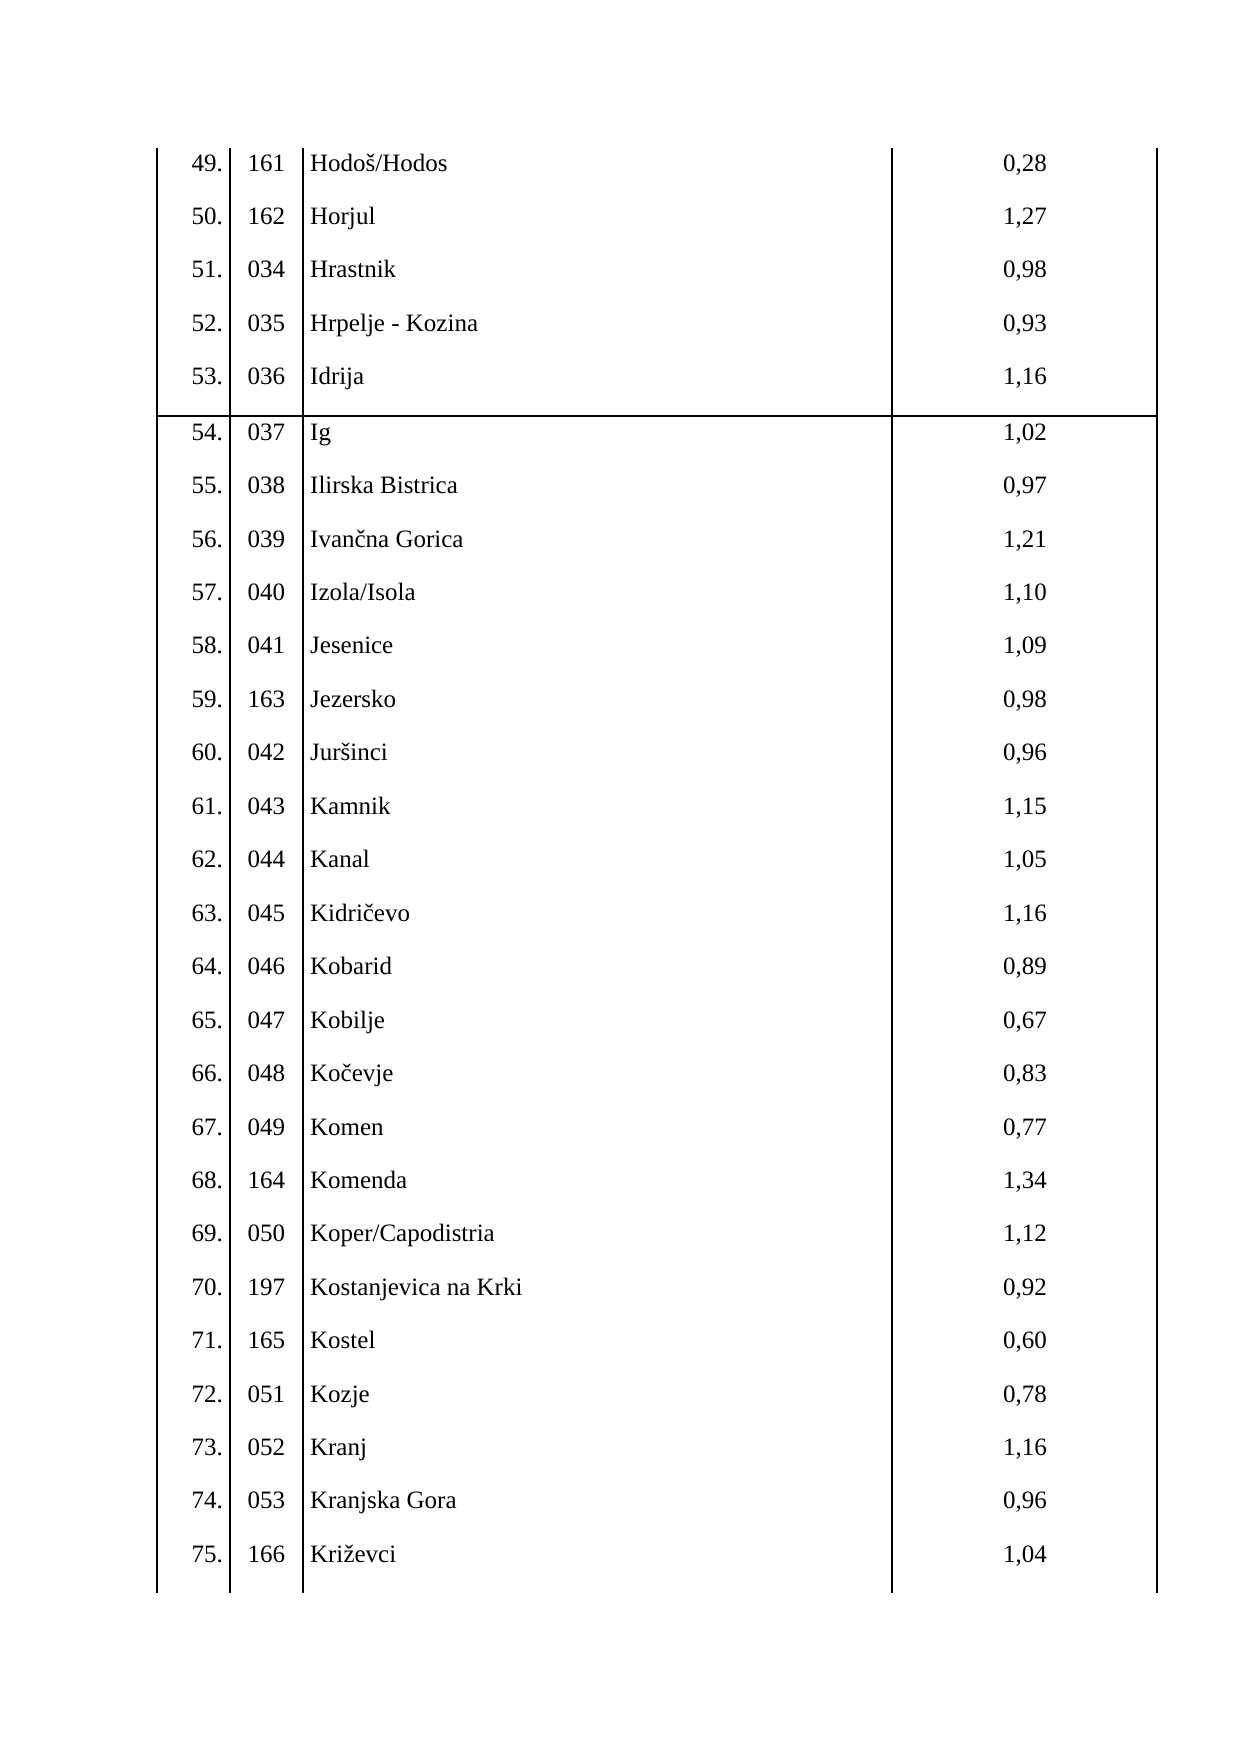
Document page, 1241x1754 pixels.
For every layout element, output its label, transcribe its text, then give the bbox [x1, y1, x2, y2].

table_cell 048 [231, 1058, 302, 1112]
table_cell 165 [231, 1325, 302, 1379]
table_cell Juršinci [304, 738, 891, 791]
table_cell Kočevje [304, 1058, 891, 1112]
table_cell 1,09 [893, 631, 1156, 684]
table_cell 037 [231, 417, 302, 470]
table_cell Kranj [304, 1432, 891, 1486]
table_cell 163 [231, 684, 302, 737]
table_cell 1,05 [893, 844, 1156, 898]
table_cell Kostel [304, 1325, 891, 1379]
table_cell 052 [231, 1432, 302, 1486]
table_cell 1,21 [893, 524, 1156, 577]
table_cell Kobarid [304, 951, 891, 1005]
table_cell 161 [231, 148, 302, 201]
table_cell 0,97 [893, 470, 1156, 524]
table_cell 040 [231, 577, 302, 631]
table_cell 039 [231, 524, 302, 577]
table_cell 038 [231, 470, 302, 524]
table_cell 035 [231, 308, 302, 361]
table_cell 1,04 [893, 1539, 1156, 1592]
table_cell 56. [158, 524, 229, 577]
table_cell 52. [158, 308, 229, 361]
table_cell 66. [158, 1058, 229, 1112]
table_cell 58. [158, 631, 229, 684]
table_cell 0,89 [893, 951, 1156, 1005]
table_cell 57. [158, 577, 229, 631]
table_cell Kobilje [304, 1005, 891, 1058]
table_cell 74. [158, 1486, 229, 1539]
table_cell 53. [158, 361, 229, 415]
table_cell 65. [158, 1005, 229, 1058]
table_cell Koper/Capodistria [304, 1219, 891, 1272]
table_cell 51. [158, 255, 229, 308]
table_cell 046 [231, 951, 302, 1005]
table_cell 63. [158, 898, 229, 951]
table_cell 0,28 [893, 148, 1156, 201]
table_cell Hodoš/Hodos [304, 148, 891, 201]
table_cell 053 [231, 1486, 302, 1539]
table_cell 166 [231, 1539, 302, 1592]
table_cell 59. [158, 684, 229, 737]
table_cell 051 [231, 1379, 302, 1432]
table_cell 1,16 [893, 1432, 1156, 1486]
table_cell 047 [231, 1005, 302, 1058]
table_cell Ilirska Bistrica [304, 470, 891, 524]
table_cell 62. [158, 844, 229, 898]
table_cell Kamnik [304, 791, 891, 844]
table_cell Komenda [304, 1165, 891, 1218]
table_cell 162 [231, 201, 302, 254]
table_cell Kidričevo [304, 898, 891, 951]
table_cell 60. [158, 738, 229, 791]
table_cell Kostanjevica na Krki [304, 1272, 891, 1325]
table_cell 0,93 [893, 308, 1156, 361]
table_cell 164 [231, 1165, 302, 1218]
table_cell 1,02 [893, 417, 1156, 470]
table_cell Ivančna Gorica [304, 524, 891, 577]
table_cell 041 [231, 631, 302, 684]
table_cell 0,92 [893, 1272, 1156, 1325]
table_cell 50. [158, 201, 229, 254]
table_cell Jezersko [304, 684, 891, 737]
table_cell 0,98 [893, 255, 1156, 308]
table_cell 71. [158, 1325, 229, 1379]
table_cell Jesenice [304, 631, 891, 684]
table_cell Križevci [304, 1539, 891, 1592]
table_cell Idrija [304, 361, 891, 415]
table_cell Hrastnik [304, 255, 891, 308]
table_cell 61. [158, 791, 229, 844]
table_cell 1,15 [893, 791, 1156, 844]
table_cell Ig [304, 417, 891, 470]
table_cell 034 [231, 255, 302, 308]
table_cell 0,96 [893, 1486, 1156, 1539]
table_cell 55. [158, 470, 229, 524]
table_cell 0,60 [893, 1325, 1156, 1379]
table_cell 54. [158, 417, 229, 470]
table_cell 64. [158, 951, 229, 1005]
table_cell Kranjska Gora [304, 1486, 891, 1539]
table_cell 69. [158, 1219, 229, 1272]
table_cell 045 [231, 898, 302, 951]
table_cell Horjul [304, 201, 891, 254]
table_cell 0,67 [893, 1005, 1156, 1058]
table_cell Hrpelje - Kozina [304, 308, 891, 361]
table_cell 1,10 [893, 577, 1156, 631]
table_cell Kanal [304, 844, 891, 898]
table_cell 036 [231, 361, 302, 415]
table_cell 73. [158, 1432, 229, 1486]
table_cell 70. [158, 1272, 229, 1325]
table_cell 043 [231, 791, 302, 844]
table_cell 1,16 [893, 361, 1156, 415]
table_cell 042 [231, 738, 302, 791]
table_cell 1,27 [893, 201, 1156, 254]
table_cell 044 [231, 844, 302, 898]
table_cell Komen [304, 1112, 891, 1165]
table_cell Kozje [304, 1379, 891, 1432]
table_cell 1,12 [893, 1219, 1156, 1272]
table_cell Izola/Isola [304, 577, 891, 631]
table_cell 050 [231, 1219, 302, 1272]
table_cell 0,98 [893, 684, 1156, 737]
table_cell 68. [158, 1165, 229, 1218]
table_cell 0,96 [893, 738, 1156, 791]
table_cell 0,78 [893, 1379, 1156, 1432]
table_cell 1,34 [893, 1165, 1156, 1218]
table_cell 0,77 [893, 1112, 1156, 1165]
table_cell 75. [158, 1539, 229, 1592]
table_cell 49. [158, 148, 229, 201]
table_cell 0,83 [893, 1058, 1156, 1112]
table_cell 049 [231, 1112, 302, 1165]
table_cell 197 [231, 1272, 302, 1325]
table_cell 1,16 [893, 898, 1156, 951]
table_cell 72. [158, 1379, 229, 1432]
table_cell 67. [158, 1112, 229, 1165]
